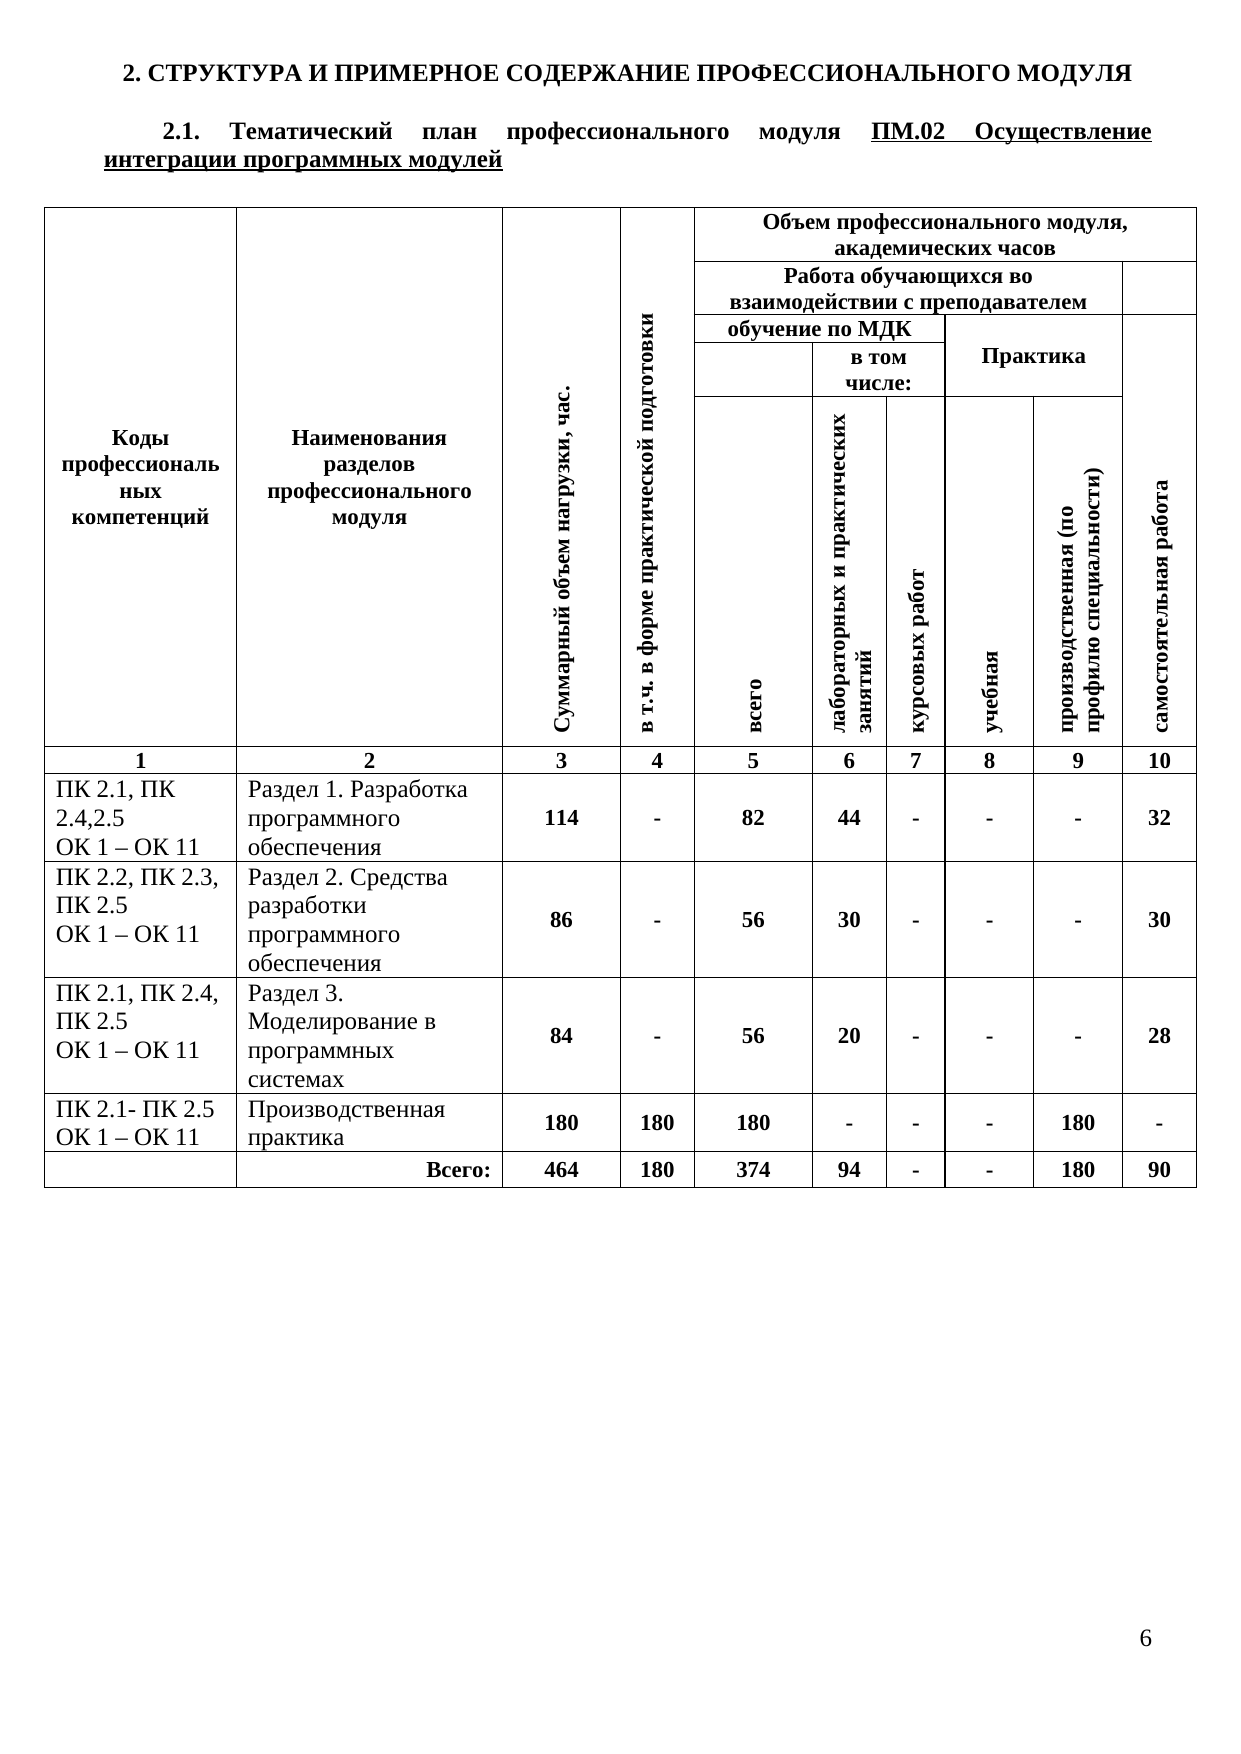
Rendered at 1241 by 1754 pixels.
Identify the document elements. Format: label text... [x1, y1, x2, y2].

table_cell Раздел 2. Средства разработки программного обеспечения [237, 862, 502, 977]
table_cell 7 [887, 747, 944, 773]
table_cell - [946, 978, 1033, 1093]
table_cell 3 [503, 747, 620, 773]
table_cell - [1123, 1094, 1196, 1151]
table_cell 180 [503, 1094, 620, 1151]
table_cell 86 [503, 862, 620, 977]
table_cell - [887, 978, 944, 1093]
table_cell 5 [695, 747, 812, 773]
text 2. СТРУКТУРА И ПРИМЕРНОЕ СОДЕРЖАНИЕ ПРОФЕССИОНАЛЬНОГО МОДУЛЯ [103, 58, 1152, 87]
table_cell 464 [503, 1152, 620, 1187]
table_cell - [946, 774, 1033, 861]
table_cell 2 [237, 747, 502, 773]
table_cell 1 [45, 747, 236, 773]
table_cell - [621, 774, 694, 861]
table_cell Практика [946, 315, 1122, 396]
table_cell - [1034, 774, 1122, 861]
table_cell - [887, 862, 944, 977]
table_cell - [946, 1152, 1033, 1187]
subtitle 2.1. Тематический план профессионального модуля ПМ.02 Осуществление интеграции программных модулей [103, 116, 1152, 173]
table_cell 30 [1123, 862, 1196, 977]
table_cell 180 [1034, 1094, 1122, 1151]
table_cell 84 [503, 978, 620, 1093]
table_cell Раздел 1. Разработка программного обеспечения [237, 774, 502, 861]
table_cell - [813, 1094, 886, 1151]
table_cell 10 [1123, 747, 1196, 773]
table_cell - [946, 1094, 1033, 1151]
table_cell ПК 2.1, ПК 2.4, ПК 2.5 ОК 1 – ОК 11 [45, 978, 236, 1093]
table_cell 82 [695, 774, 812, 861]
table_cell самостоятельная работа [1123, 315, 1196, 746]
table_cell учебная [946, 397, 1033, 746]
table_cell 114 [503, 774, 620, 861]
table_cell 180 [621, 1094, 694, 1151]
table_cell 94 [813, 1152, 886, 1187]
table_cell 180 [621, 1152, 694, 1187]
table_header Суммарный объем нагрузки, час. [503, 208, 620, 746]
table_cell лабораторных и практических занятий [813, 397, 886, 746]
table_cell [695, 343, 812, 396]
table_cell - [946, 862, 1033, 977]
table_cell [1123, 262, 1196, 314]
table_cell 20 [813, 978, 886, 1093]
table_cell 28 [1123, 978, 1196, 1093]
table_cell Работа обучающихся во взаимодействии с преподавателем [695, 262, 1122, 314]
table_cell курсовых работ [887, 397, 944, 746]
table_header Коды профессиональных компетенций [45, 208, 236, 746]
table_cell 4 [621, 747, 694, 773]
table_cell 90 [1123, 1152, 1196, 1187]
table_cell - [887, 774, 944, 861]
table_cell Всего: [237, 1152, 502, 1187]
table_cell - [887, 1094, 944, 1151]
table_cell 44 [813, 774, 886, 861]
table_cell ПК 2.2, ПК 2.3, ПК 2.5 ОК 1 – ОК 11 [45, 862, 236, 977]
table_cell - [1034, 862, 1122, 977]
table_header Наименования разделов профессионального модуля [237, 208, 502, 746]
table_cell 56 [695, 978, 812, 1093]
table_cell [45, 1152, 236, 1187]
table_cell всего [695, 397, 812, 746]
table_cell 30 [813, 862, 886, 977]
table_cell производственная (по профилю специальности) [1034, 397, 1122, 746]
table_cell 32 [1123, 774, 1196, 861]
table_cell 180 [695, 1094, 812, 1151]
table_cell Раздел 3. Моделирование в программных системах [237, 978, 502, 1093]
table_header в т.ч. в форме практической подготовки [621, 208, 694, 746]
table_cell ПК 2.1, ПК 2.4,2.5 ОК 1 – ОК 11 [45, 774, 236, 861]
table_header Объем профессионального модуля, академических часов [695, 208, 1196, 261]
table_cell - [621, 978, 694, 1093]
table_cell ПК 2.1- ПК 2.5 ОК 1 – ОК 11 [45, 1094, 236, 1151]
table_cell - [887, 1152, 944, 1187]
table_cell 9 [1034, 747, 1122, 773]
table_cell - [1034, 978, 1122, 1093]
table_cell 8 [946, 747, 1033, 773]
table_cell 6 [813, 747, 886, 773]
table_cell - [621, 862, 694, 977]
table_cell обучение по МДК [695, 315, 944, 342]
table_cell Производственная практика [237, 1094, 502, 1151]
table_cell 56 [695, 862, 812, 977]
table_cell 180 [1034, 1152, 1122, 1187]
table_cell в том числе: [813, 343, 944, 396]
table_cell 374 [695, 1152, 812, 1187]
